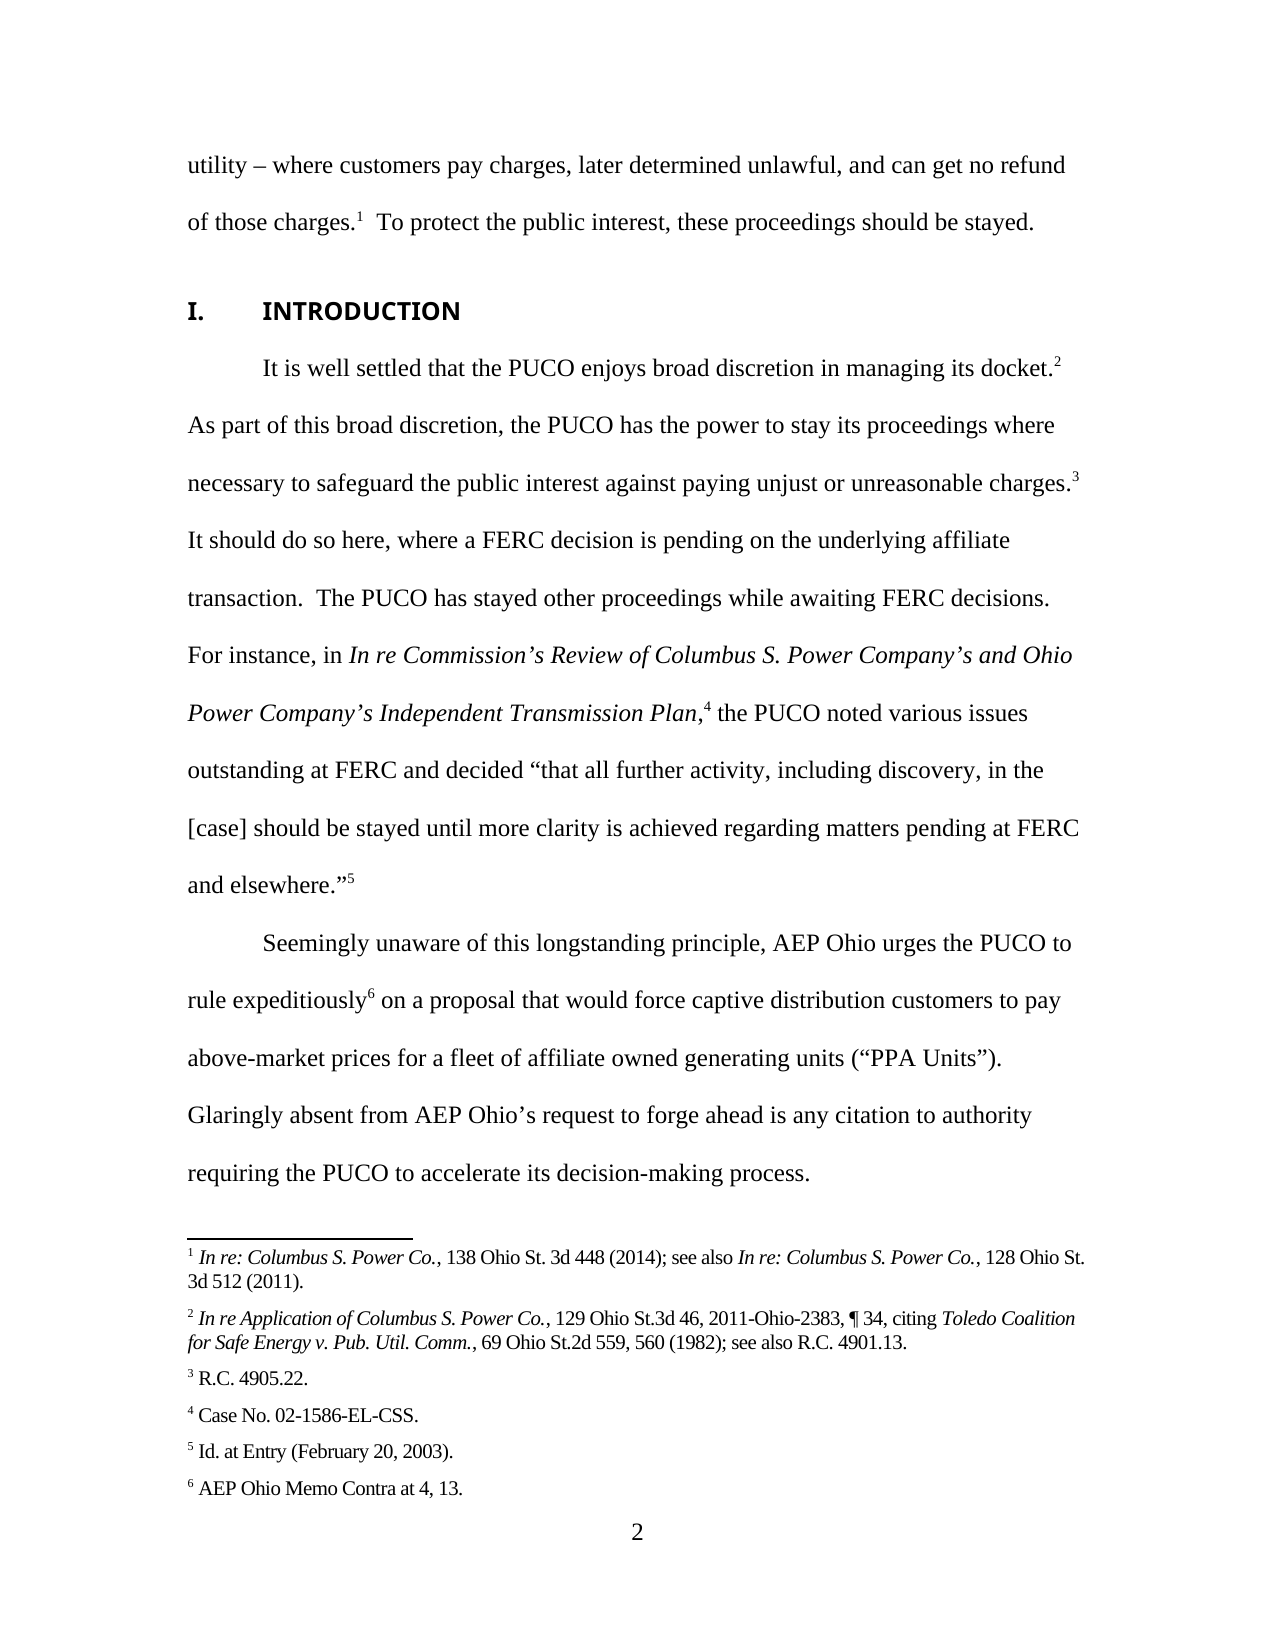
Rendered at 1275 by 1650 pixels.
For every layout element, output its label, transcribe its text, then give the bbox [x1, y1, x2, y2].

subtitle INTRODUCTION [187, 294, 1087, 328]
text Seemingly unaware of this longstanding principle, AEP Ohio urges the PUCO to rule expeditiously on a proposal that would force captive distribution customers to pay above-market prices for a fleet of affiliate owned generating units (“PPA Units”). Glaringly absent from AEP Ohio’s request to forge ahead is any citation to authority requiring the PUCO to accelerate its decision-making process. [187, 928, 1087, 1187]
text utility – where customers pay charges, later determined unlawful, and can get no refund of those charges. To protect the public interest, these proceedings should be stayed. [187, 150, 1087, 236]
text It is well settled that the PUCO enjoys broad discretion in managing its docket. As part of this broad discretion, the PUCO has the power to stay its proceedings where necessary to safeguard the public interest against paying unjust or unreasonable charges. It should do so here, where a FERC decision is pending on the underlying affiliate transaction. The PUCO has stayed other proceedings while awaiting FERC decisions. For instance, in In re Commission’s Review of Columbus S. Power Company’s and Ohio Power Company’s Independent Transmission Plan, the PUCO noted various issues outstanding at FERC and decided “that all further activity, including discovery, in the [case] should be stayed until more clarity is achieved regarding matters pending at FERC and elsewhere.” [187, 353, 1087, 899]
